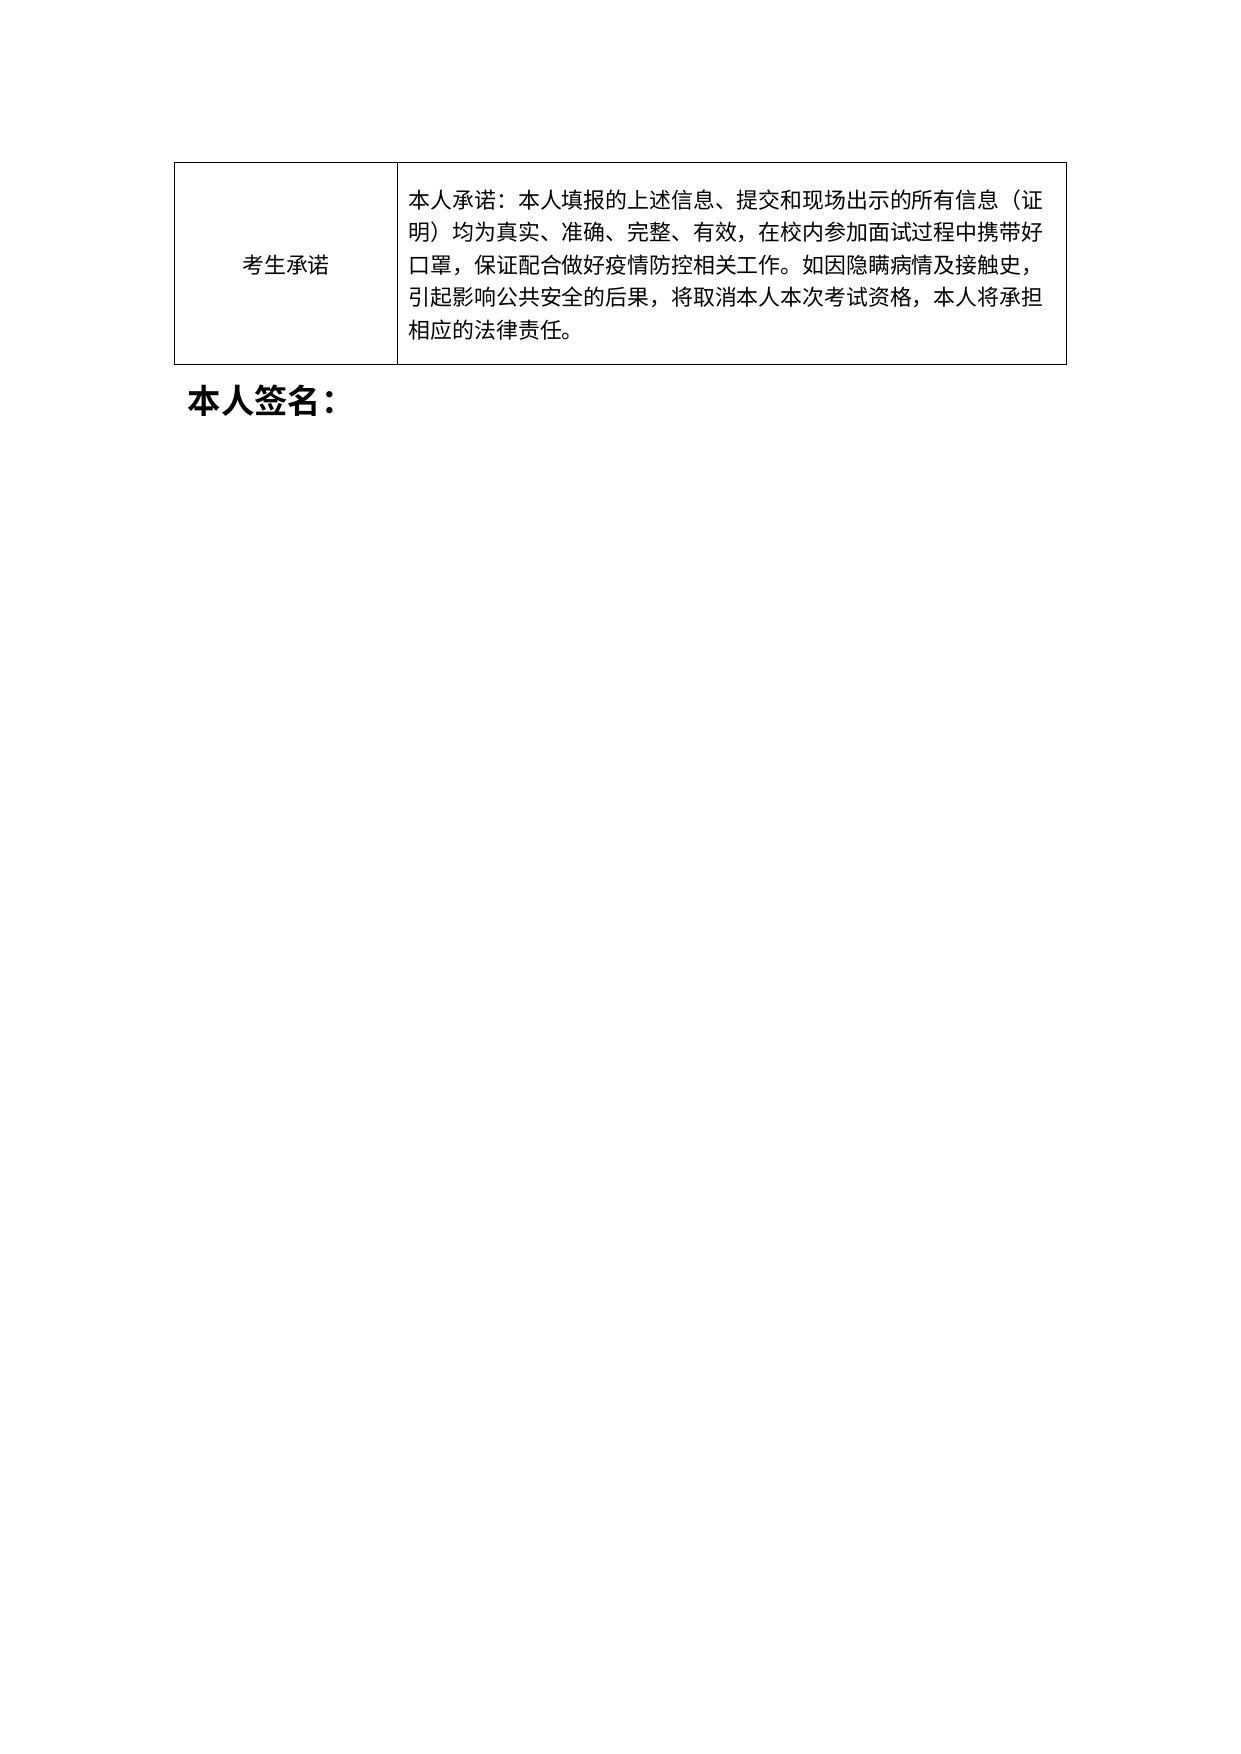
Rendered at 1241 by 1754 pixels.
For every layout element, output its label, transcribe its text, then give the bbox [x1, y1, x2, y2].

table_cell 考生承诺 [175, 163, 397, 364]
table_cell 本人承诺：本人填报的上述信息、提交和现场出示的所有信息（证明）均为真实、准确、完整、有效，在校内参加面试过程中携带好口罩，保证配合做好疫情防控相关工作。如因隐瞒病情及接触史，引起影响公共安全的后果，将取消本人本次考试资格，本人将承担相应的法律责任。 [398, 163, 1066, 364]
text 本人签名： [187, 365, 1053, 425]
